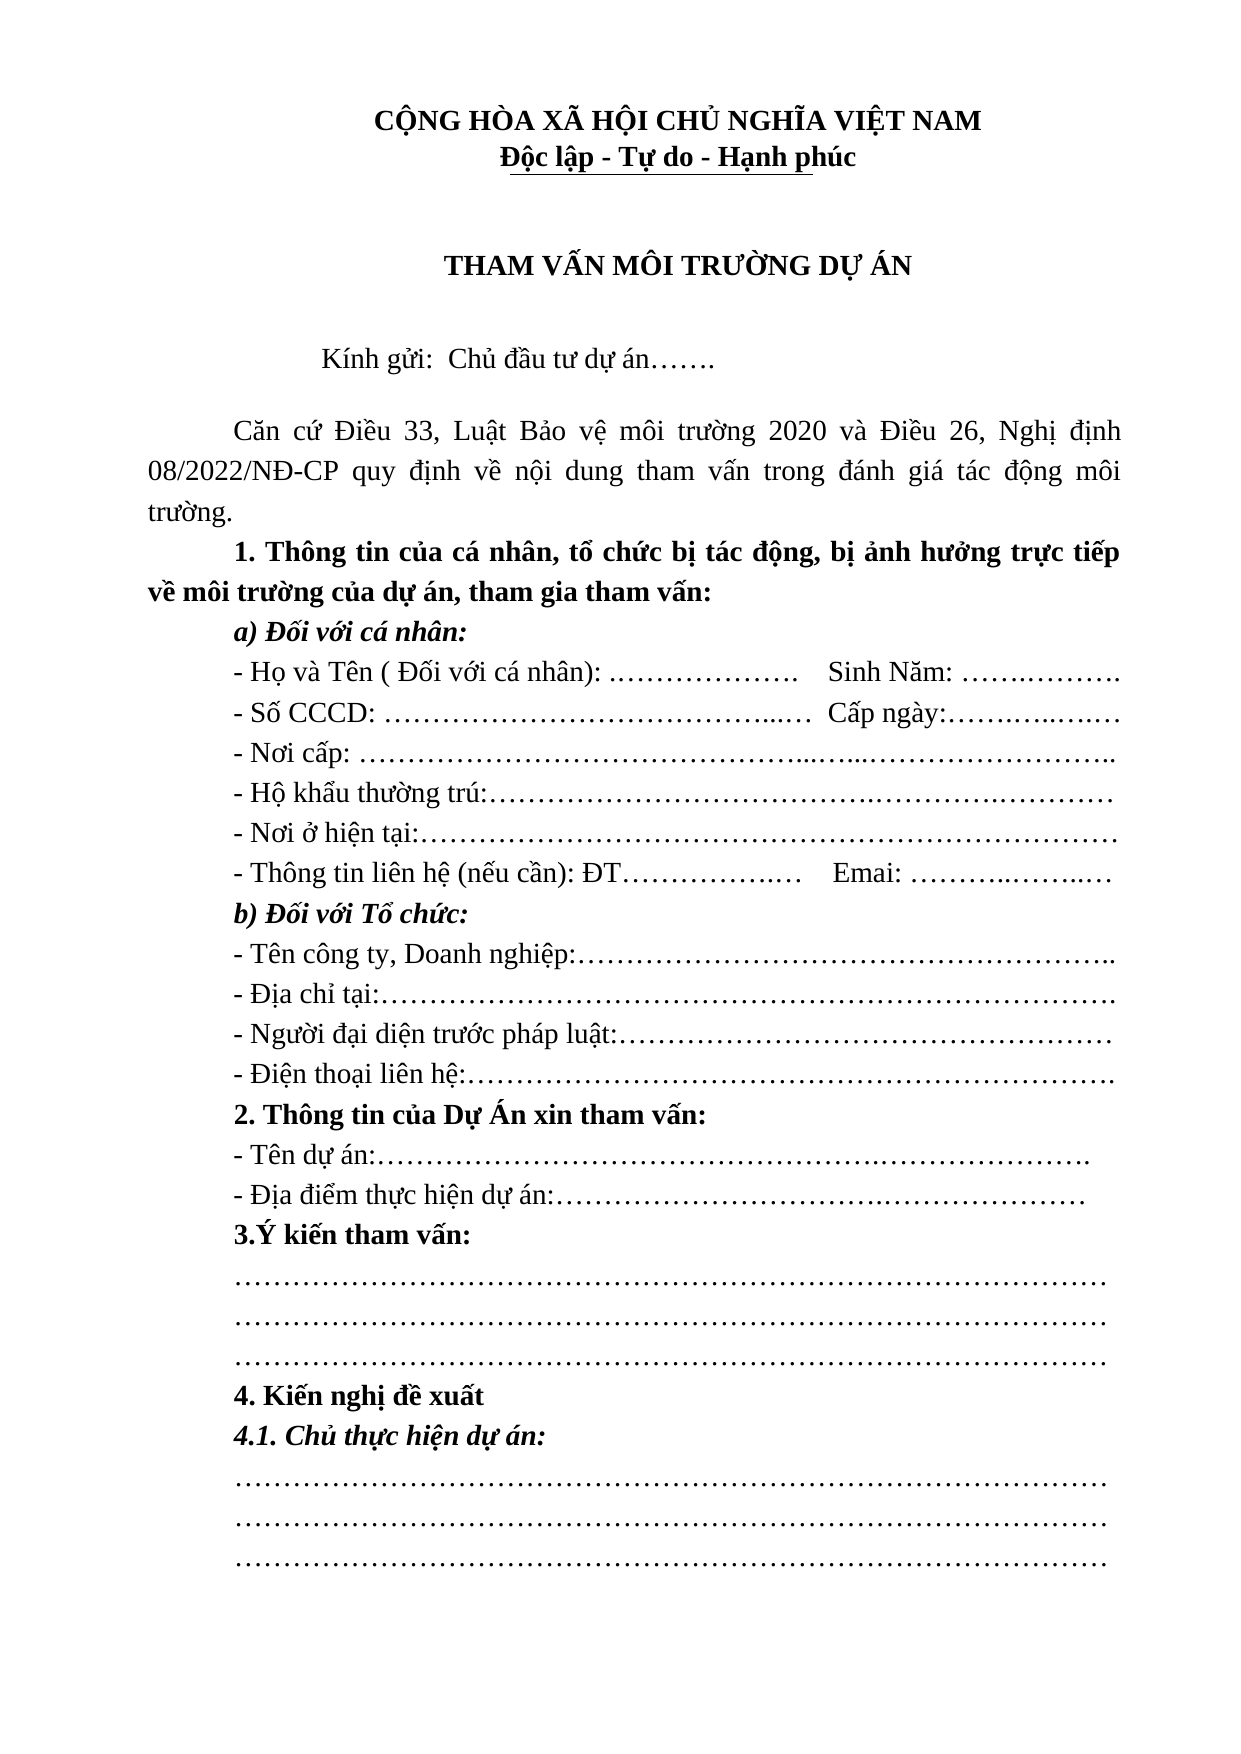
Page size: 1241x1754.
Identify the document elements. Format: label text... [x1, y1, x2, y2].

text - Địa chỉ tại:…………………………………………………………………. [148, 976, 1122, 1010]
text ……………………………………………………………………………… [148, 1258, 1122, 1291]
text - Điện thoại liên hệ:…………………………………………………………. [148, 1057, 1122, 1090]
text - Nơi cấp: ………………………………………...…...…………………….. [148, 735, 1122, 768]
text Kính gửi: Chủ đầu tư dự án……. [148, 341, 1122, 374]
text 3.Ý kiến tham vấn: [148, 1217, 1122, 1251]
text 1. Thông tin của cá nhân, tổ chức bị tác động, bị ảnh hưởng trực tiếp về môi trường của dự án, tham gia tham vấn: [148, 534, 1122, 608]
text Căn cứ Điều 33, Luật Bảo vệ môi trường 2020 và Điều 26, Nghị định 08/2022/NĐ-CP quy định về nội dung tham vấn trong đánh giá tác động môi trường. [148, 413, 1122, 527]
text - Hộ khẩu thường trú:………………………………….………….………… [148, 775, 1122, 809]
text ……………………………………………………………………………… [148, 1298, 1122, 1331]
text - Nơi ở hiện tại:……………………………………………………………… [148, 815, 1122, 849]
text ……………………………………………………………………………… [148, 1539, 1122, 1573]
text ……………………………………………………………………………… [148, 1459, 1122, 1492]
text 2. Thông tin của Dự Án xin tham vấn: [148, 1097, 1122, 1130]
text - Người đại diện trước pháp luật:…………………………………………… [148, 1016, 1122, 1050]
text - Họ và Tên ( Đối với cá nhân): .………………. Sinh Năm: …….………. [148, 654, 1122, 688]
text 4. Kiến nghị đề xuất [148, 1378, 1122, 1412]
text - Tên công ty, Doanh nghiệp:……………………………………………….. [148, 936, 1122, 969]
text ……………………………………………………………………………… [148, 1338, 1122, 1372]
text b) Đối với Tổ chức: [148, 896, 1122, 929]
text 4.1. Chủ thực hiện dự án: [148, 1418, 1122, 1452]
text CỘNG HÒA XÃ HỘI CHỦ NGHĨA VIỆT NAM [148, 103, 1122, 137]
text - Thông tin liên hệ (nếu cần): ĐT…………….… Emai: ………..……..… [148, 856, 1122, 889]
text a) Đối với cá nhân: [148, 614, 1122, 648]
text Độc lập - Tự do - Hạnh phúc [148, 139, 1122, 173]
text ……………………………………………………………………………… [148, 1499, 1122, 1532]
text THAM VẤN MÔI TRƯỜNG DỰ ÁN [148, 248, 1122, 282]
text - Tên dự án:…………………………………………….…………………. [148, 1137, 1122, 1171]
text - Số CCCD: …………………………………...… Cấp ngày:…….…..….… [148, 695, 1122, 728]
text - Địa điểm thực hiện dự án:…………………………….………………… [148, 1177, 1122, 1211]
